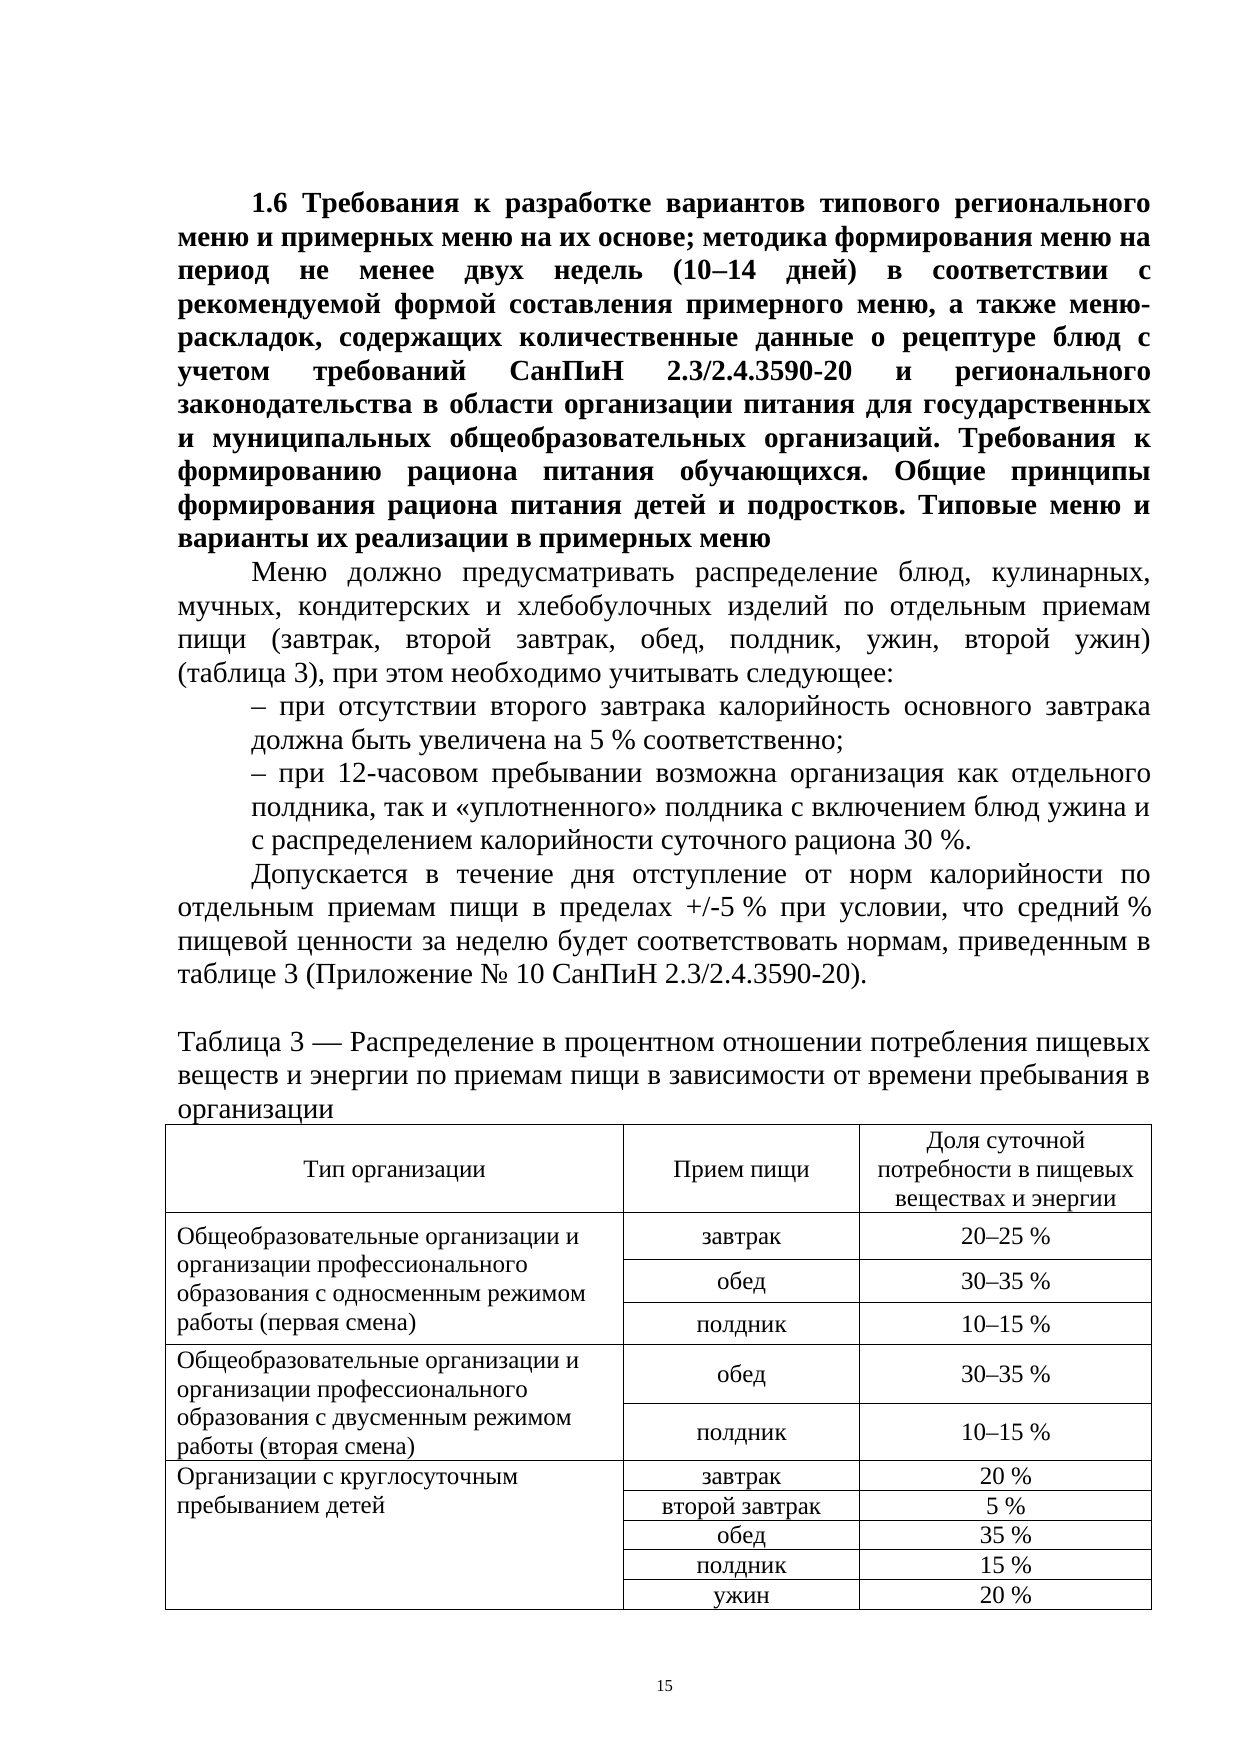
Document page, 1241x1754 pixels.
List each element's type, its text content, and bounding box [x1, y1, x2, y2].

table_cell полдник [624, 1404, 859, 1460]
text Меню должно предусматривать распределение блюд, кулинарных, мучных, кондитерских и хлебобулочных изделий по отдельным приемам пищи (завтрак, второй завтрак, обед, полдник, ужин, второй ужин) (таблица 3), при этом необходимо учитывать следующее: [177, 554, 1152, 688]
table_cell завтрак [624, 1461, 859, 1490]
table_cell завтрак [624, 1213, 859, 1258]
text – при отсутствии второго завтрака калорийность основного завтрака должна быть увеличена на 5 % соответственно; [251, 688, 1152, 755]
table_cell второй завтрак [624, 1491, 859, 1519]
table_cell Общеобразовательные организации и организации профессионального образования с односменным режимом работы (первая смена) [166, 1213, 623, 1344]
text – при 12-часовом пребывании возможна организация как отдельного полдника, так и «уплотненного» полдника с включением блюд ужина и с распределением калорийности суточного рациона 30 %. [251, 755, 1152, 856]
table_cell 20 % [860, 1580, 1151, 1609]
table_cell 5 % [860, 1491, 1151, 1519]
table_cell 20 % [860, 1461, 1151, 1490]
table_header Прием пищи [624, 1125, 859, 1212]
table_header Тип организации [166, 1125, 623, 1212]
text Таблица 3 — Распределение в процентном отношении потребления пищевых веществ и энергии по приемам пищи в зависимости от времени пребывания в организации [177, 1024, 1152, 1124]
table_cell ужин [624, 1580, 859, 1609]
table_cell Общеобразовательные организации и организации профессионального образования с двусменным режимом работы (вторая смена) [166, 1345, 623, 1460]
table_cell полдник [624, 1303, 859, 1344]
table_cell 10–15 % [860, 1303, 1151, 1344]
table_cell 30–35 % [860, 1345, 1151, 1403]
table_cell обед [624, 1521, 859, 1549]
table_cell 30–35 % [860, 1260, 1151, 1302]
table_cell 35 % [860, 1521, 1151, 1549]
text 1.6 Требования к разработке вариантов типового регионального меню и примерных меню на их основе; методика формирования меню на период не менее двух недель (10–14 дней) в соответствии с рекомендуемой формой составления примерного меню, а также меню-раскладок, содержащих количественные данные о рецептуре блюд с учетом требований СанПиН 2.3/2.4.3590-20 и регионального законодательства в области организации питания для государственных и муниципальных общеобразовательных организаций. Требования к формированию рациона питания обучающихся. Общие принципы формирования рациона питания детей и подростков. Типовые меню и варианты их реализации в примерных меню [177, 185, 1152, 554]
table_cell обед [624, 1345, 859, 1403]
table_header Доля суточной потребности в пищевых веществах и энергии [860, 1125, 1151, 1212]
table_cell полдник [624, 1550, 859, 1579]
table_cell обед [624, 1260, 859, 1302]
table_cell 10–15 % [860, 1404, 1151, 1460]
text Допускается в течение дня отступление от норм калорийности по отдельным приемам пищи в пределах +/-5 % при условии, что средний % пищевой ценности за неделю будет соответствовать нормам, приведенным в таблице 3 (Приложение № 10 СанПиН 2.3/2.4.3590-20). [177, 856, 1152, 990]
table_cell Организации с круглосуточным пребыванием детей [166, 1461, 623, 1609]
table_cell 15 % [860, 1550, 1151, 1579]
table_cell 20–25 % [860, 1213, 1151, 1258]
